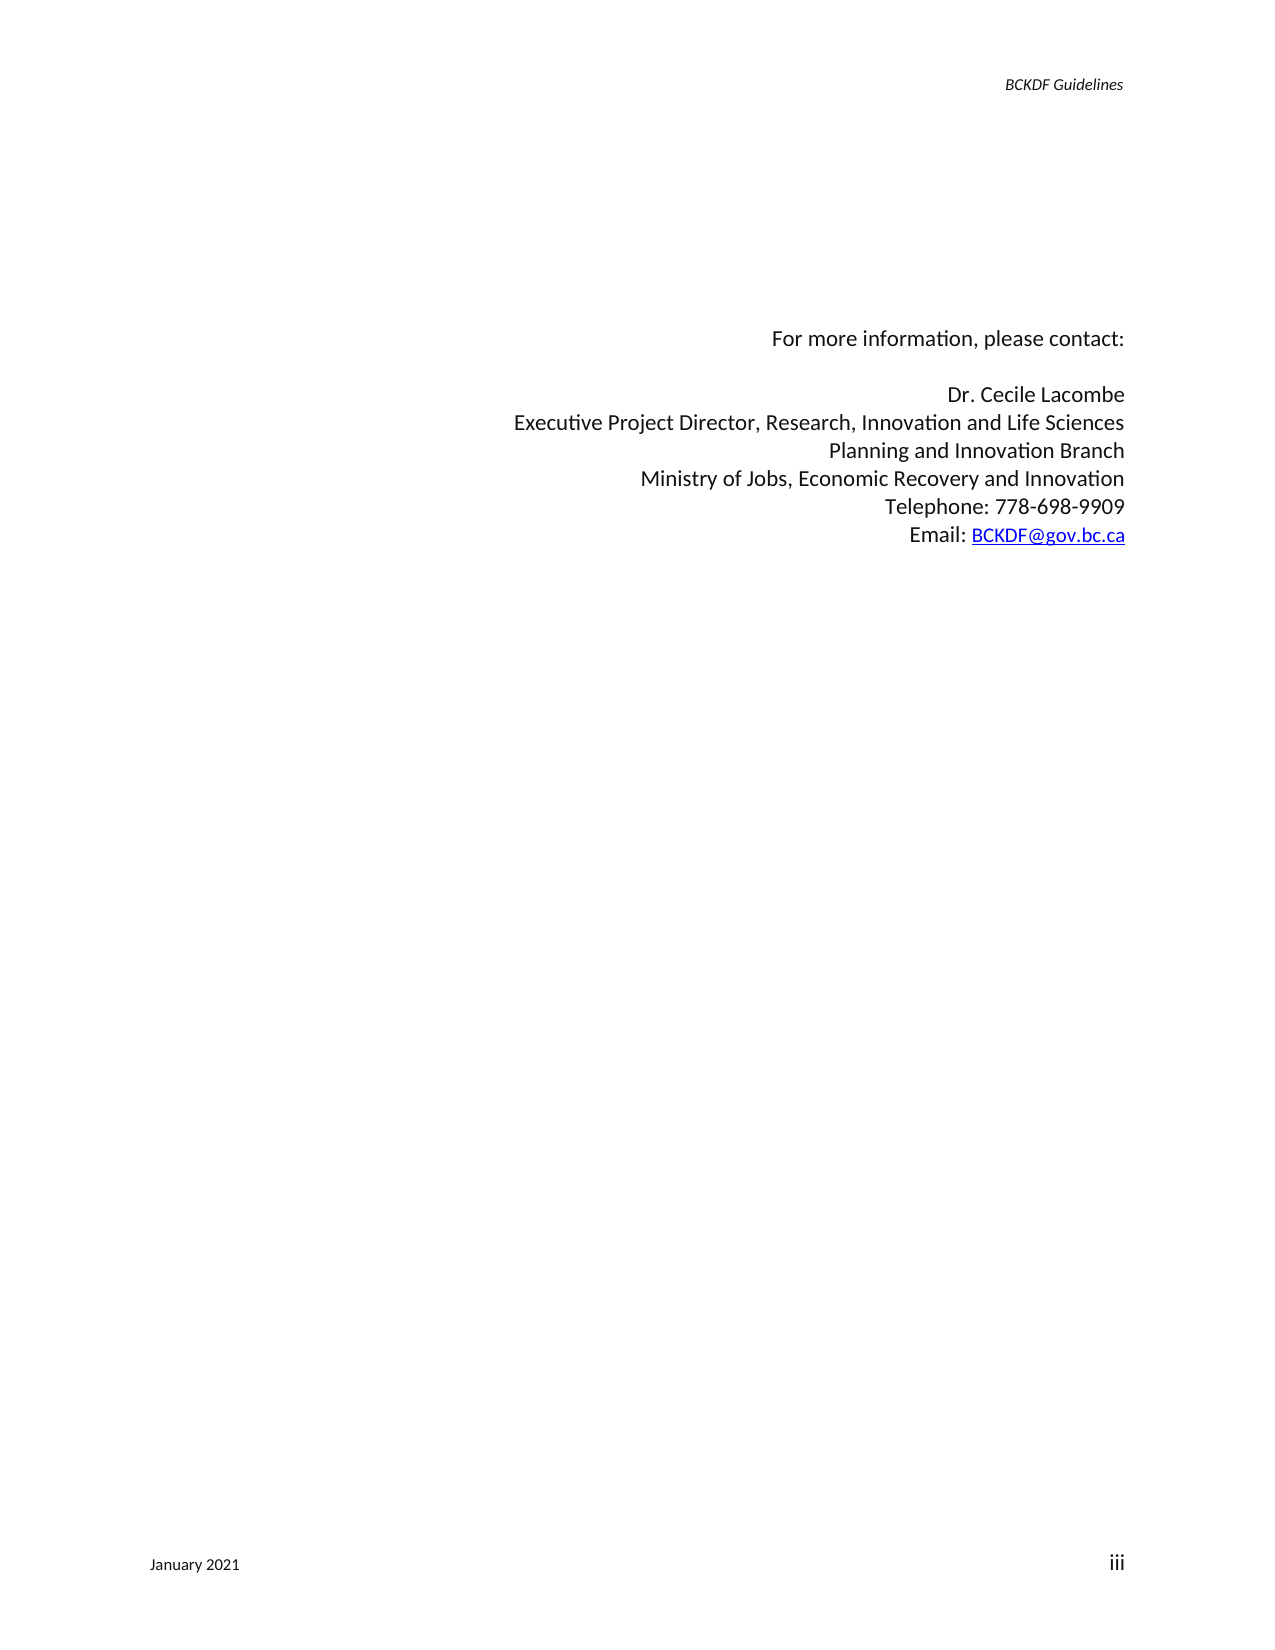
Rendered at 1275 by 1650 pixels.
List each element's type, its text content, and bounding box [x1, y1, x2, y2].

text For more information, please contact: [150, 324, 1125, 352]
text Executive Project Director, Research, Innovation and Life Sciences [150, 408, 1125, 436]
text Dr. Cecile Lacombe [150, 380, 1125, 408]
text Planning and Innovation Branch [150, 436, 1125, 464]
text Email: BCKDF@gov.bc.ca [150, 520, 1125, 548]
text Telephone: 778-698-9909 [150, 492, 1125, 520]
text Ministry of Jobs, Economic Recovery and Innovation [150, 464, 1125, 492]
